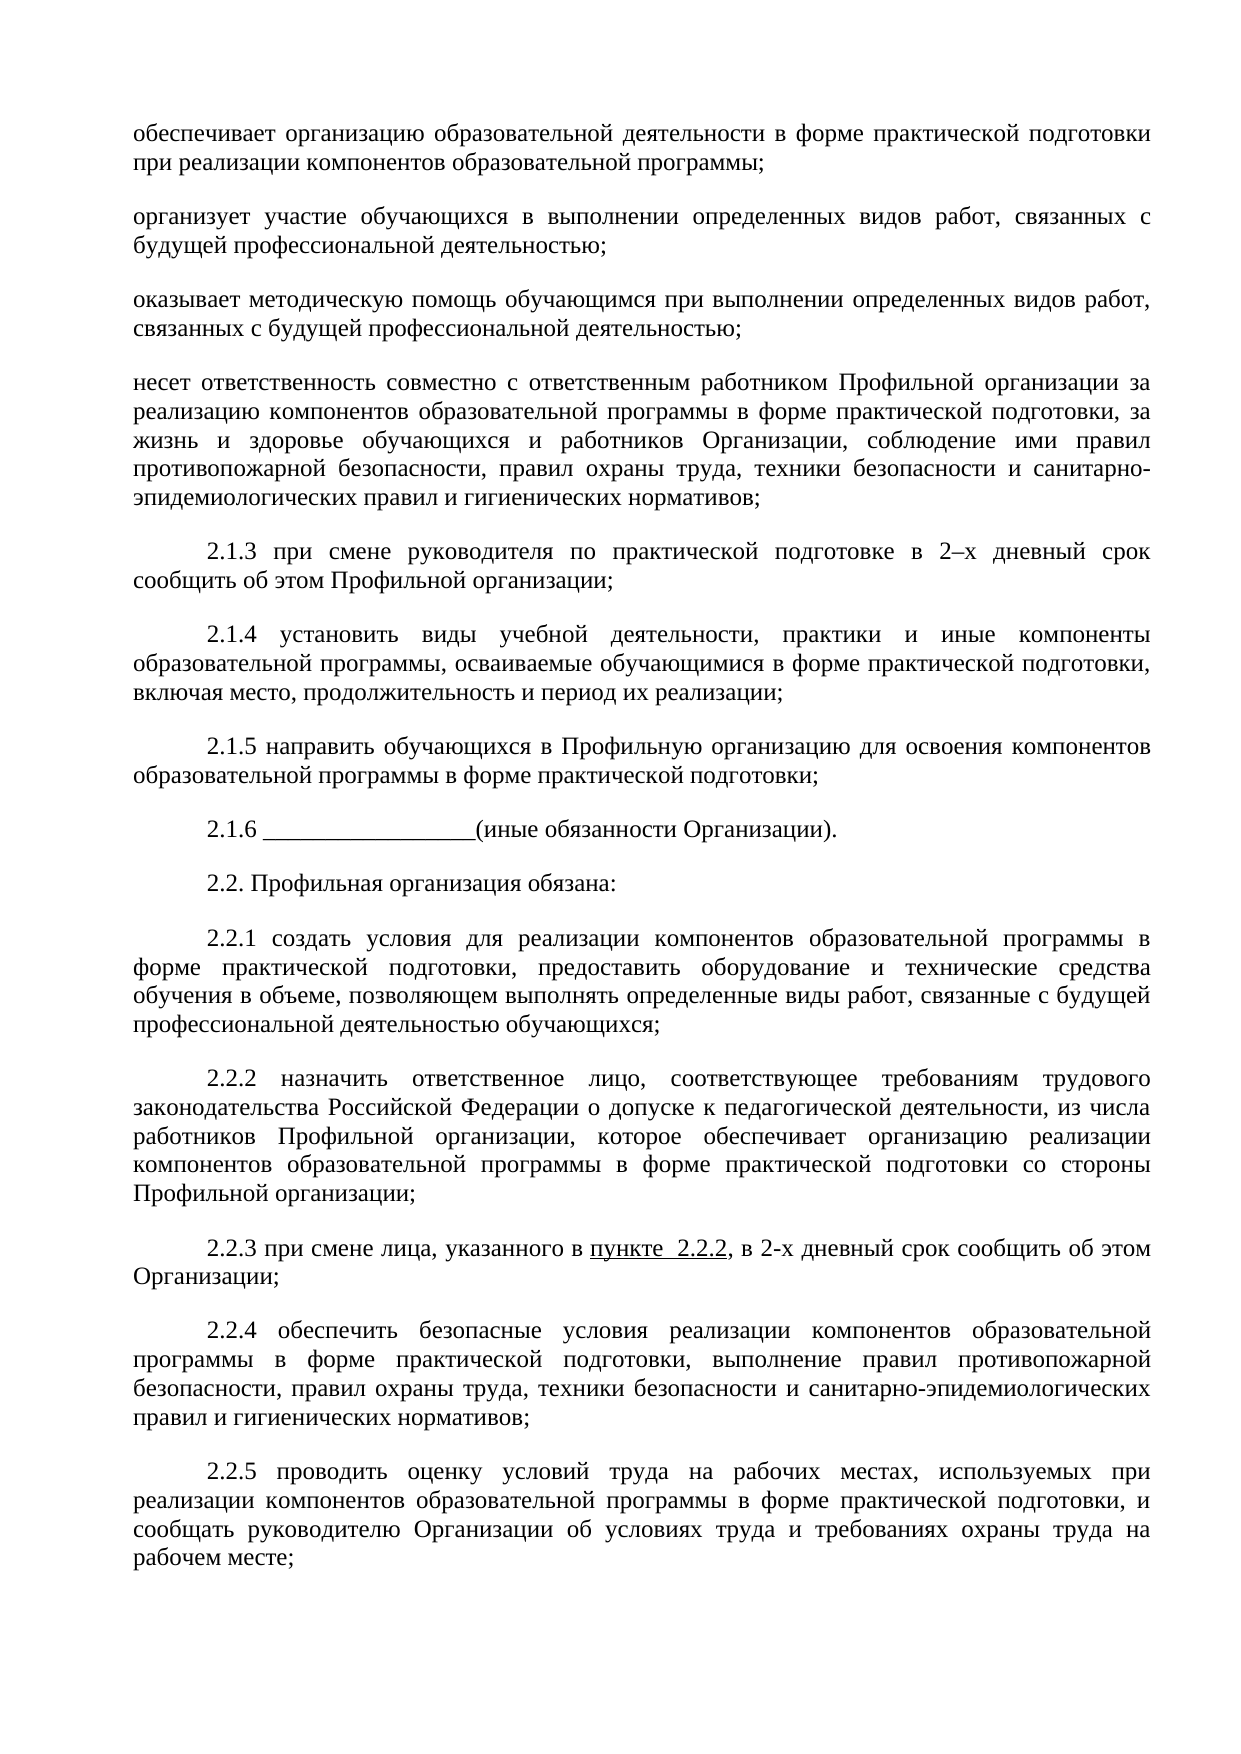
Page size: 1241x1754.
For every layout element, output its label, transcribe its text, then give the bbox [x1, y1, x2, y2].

text 2.1.4 установить виды учебной деятельности, практики и иные компоненты образовательной программы, осваиваемые обучающимися в форме практической подготовки, включая место, продолжительность и период их реализации; [133, 619, 1152, 706]
text обеспечивает организацию образовательной деятельности в форме практической подготовки при реализации компонентов образовательной программы; [133, 118, 1152, 176]
text несет ответственность совместно с ответственным работником Профильной организации за реализацию компонентов образовательной программы в форме практической подготовки, за жизнь и здоровье обучающихся и работников Организации, соблюдение ими правил противопожарной безопасности, правил охраны труда, техники безопасности и санитарно-эпидемиологических правил и гигиенических нормативов; [133, 367, 1152, 511]
text 2.2.3 при смене лица, указанного в пункте 2.2.2, в 2-х дневный срок сообщить об этом Организации; [133, 1233, 1152, 1290]
text 2.2.5 проводить оценку условий труда на рабочих местах, используемых при реализации компонентов образовательной программы в форме практической подготовки, и сообщать руководителю Организации об условиях труда и требованиях охраны труда на рабочем месте; [133, 1456, 1152, 1571]
text организует участие обучающихся в выполнении определенных видов работ, связанных с будущей профессиональной деятельностью; [133, 201, 1152, 259]
text 2.2. Профильная организация обязана: [133, 868, 1152, 897]
text 2.2.2 назначить ответственное лицо, соответствующее требованиям трудового законодательства Российской Федерации о допуске к педагогической деятельности, из числа работников Профильной организации, которое обеспечивает организацию реализации компонентов образовательной программы в форме практической подготовки со стороны Профильной организации; [133, 1063, 1152, 1207]
text 2.1.3 при смене руководителя по практической подготовке в 2–х дневный срок сообщить об этом Профильной организации; [133, 536, 1152, 594]
text 2.2.4 обеспечить безопасные условия реализации компонентов образовательной программы в форме практической подготовки, выполнение правил противопожарной безопасности, правил охраны труда, техники безопасности и санитарно-эпидемиологических правил и гигиенических нормативов; [133, 1316, 1152, 1431]
text 2.2.1 создать условия для реализации компонентов образовательной программы в форме практической подготовки, предоставить оборудование и технические средства обучения в объеме, позволяющем выполнять определенные виды работ, связанные с будущей профессиональной деятельностью обучающихся; [133, 923, 1152, 1038]
text оказывает методическую помощь обучающимся при выполнении определенных видов работ, связанных с будущей профессиональной деятельностью; [133, 284, 1152, 342]
text 2.1.5 направить обучающихся в Профильную организацию для освоения компонентов образовательной программы в форме практической подготовки; [133, 731, 1152, 789]
text 2.1.6 _________________(иные обязанности Организации). [133, 814, 1152, 843]
